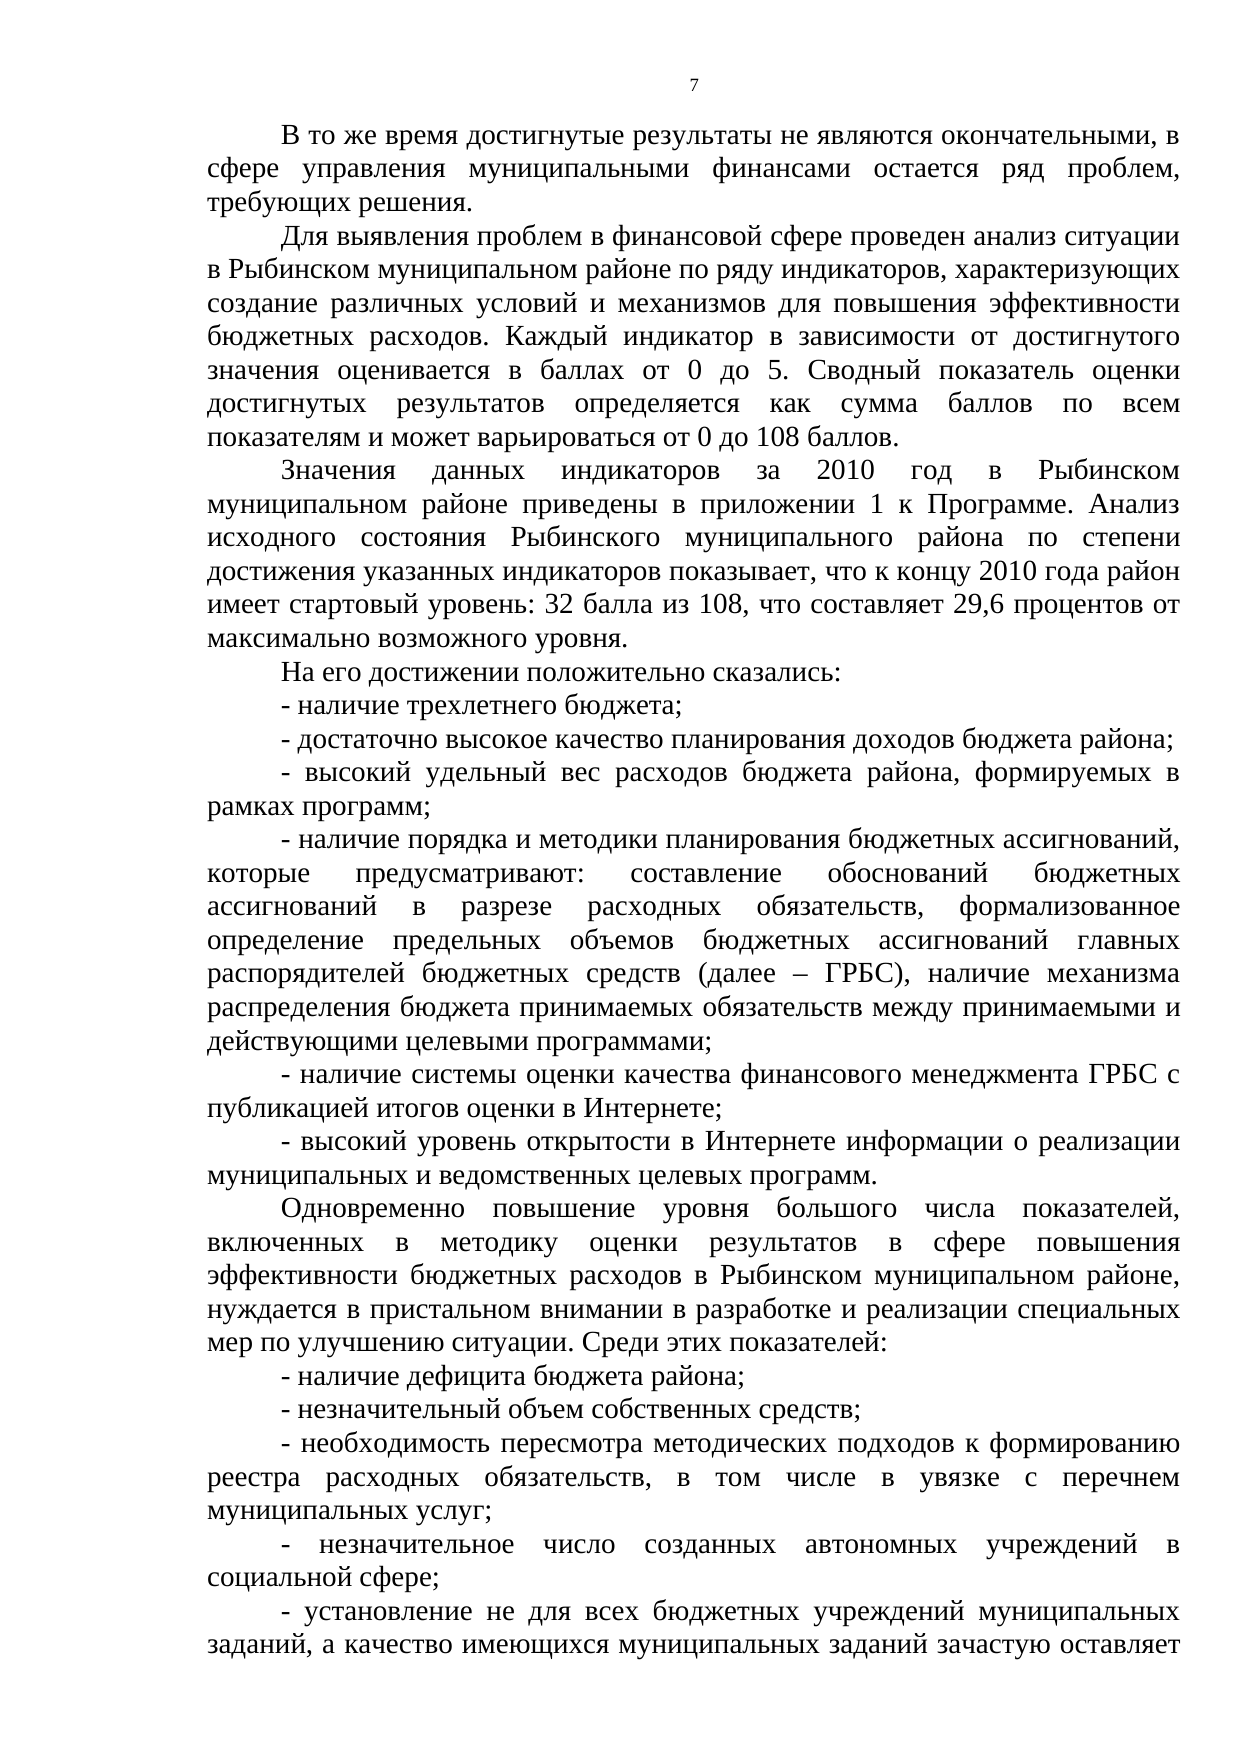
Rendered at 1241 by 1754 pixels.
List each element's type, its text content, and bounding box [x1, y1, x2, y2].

text В то же время достигнутые результаты не являются окончательными, в сфере управления муниципальными финансами остается ряд проблем, требующих решения. [207, 117, 1181, 218]
text На его достижении положительно сказались: [207, 654, 1181, 687]
text - высокий уровень открытости в Интернете информации о реализации муниципальных и ведомственных целевых программ. [207, 1123, 1181, 1190]
text - наличие трехлетнего бюджета; [207, 687, 1181, 721]
text - необходимость пересмотра методических подходов к формированию реестра расходных обязательств, в том числе в увязке с перечнем муниципальных услуг; [207, 1425, 1181, 1526]
text - достаточно высокое качество планирования доходов бюджета района; [207, 721, 1181, 754]
text - наличие системы оценки качества финансового менеджмента ГРБС с публикацией итогов оценки в Интернете; [207, 1056, 1181, 1123]
text - незначительный объем собственных средств; [207, 1392, 1181, 1425]
text - высокий удельный вес расходов бюджета района, формируемых в рамках программ; [207, 754, 1181, 821]
text Для выявления проблем в финансовой сфере проведен анализ ситуации в Рыбинском муниципальном районе по ряду индикаторов, характеризующих создание различных условий и механизмов для повышения эффективности бюджетных расходов. Каждый индикатор в зависимости от достигнутого значения оценивается в баллах от 0 до 5. Сводный показатель оценки достигнутых результатов определяется как сумма баллов по всем показателям и может варьироваться от 0 до 108 баллов. [207, 218, 1181, 452]
text - наличие дефицита бюджета района; [207, 1358, 1181, 1392]
text - наличие порядка и методики планирования бюджетных ассигнований, которые предусматривают: составление обоснований бюджетных ассигнований в разрезе расходных обязательств, формализованное определение предельных объемов бюджетных ассигнований главных распорядителей бюджетных средств (далее – ГРБС), наличие механизма распределения бюджета принимаемых обязательств между принимаемыми и действующими целевыми программами; [207, 821, 1181, 1056]
text Одновременно повышение уровня большого числа показателей, включенных в методику оценки результатов в сфере повышения эффективности бюджетных расходов в Рыбинском муниципальном районе, нуждается в пристальном внимании в разработке и реализации специальных мер по улучшению ситуации. Среди этих показателей: [207, 1190, 1181, 1358]
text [207, 1593, 1181, 1660]
text - незначительное число созданных автономных учреждений в социальной сфере; [207, 1526, 1181, 1593]
text Значения данных индикаторов за 2010 год в Рыбинском муниципальном районе приведены в приложении 1 к Программе. Анализ исходного состояния Рыбинского муниципального района по степени достижения указанных индикаторов показывает, что к концу 2010 года район имеет стартовый уровень: 32 балла из 108, что составляет 29,6 процентов от максимально возможного уровня. [207, 452, 1181, 654]
